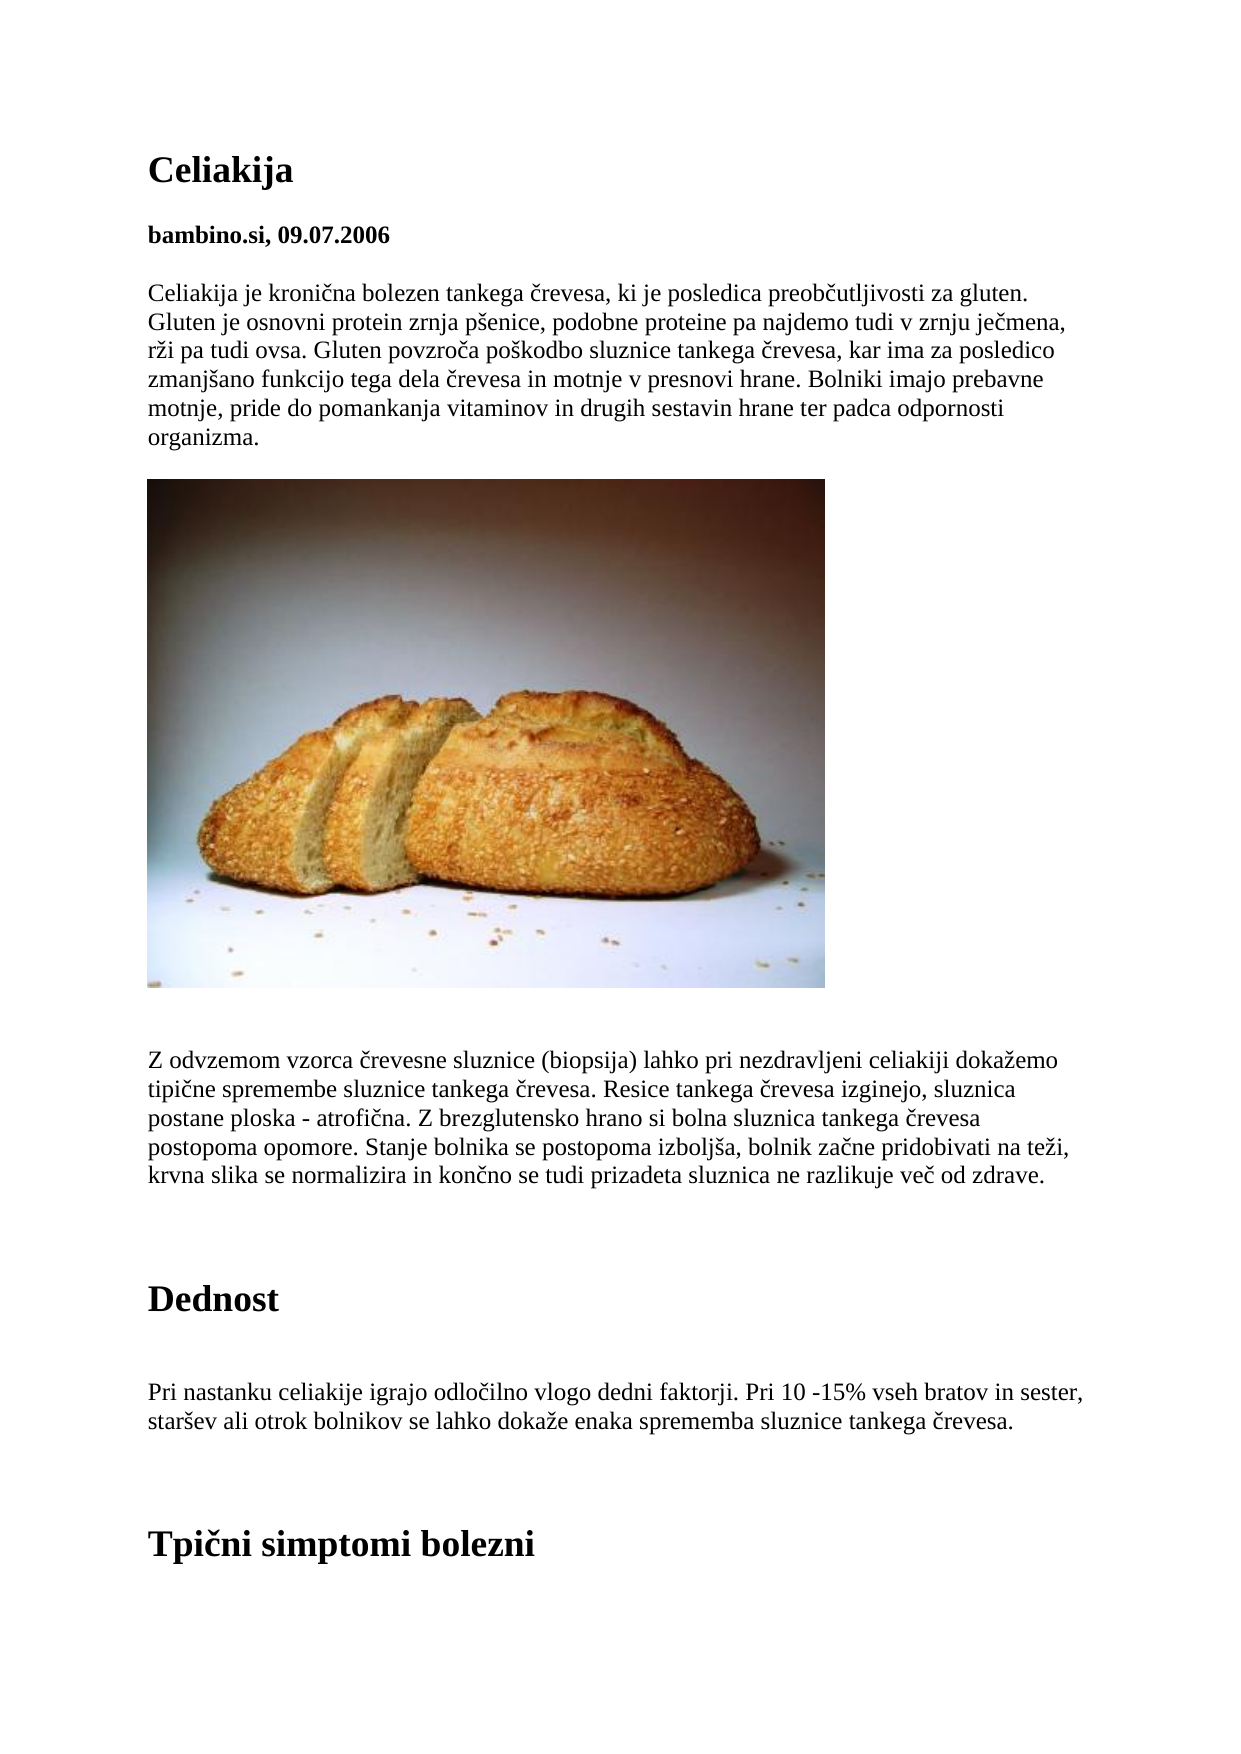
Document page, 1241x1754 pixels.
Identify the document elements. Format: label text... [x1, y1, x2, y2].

subtitle bambino.si, 09.07.2006 [148, 220, 1093, 249]
subtitle Celiakija [148, 148, 1093, 191]
text Celiakija je kronična bolezen tankega črevesa, ki je posledica preobčutljivosti za gluten. Gluten je osnovni protein zrnja pšenice, podobne proteine pa najdemo tudi v zrnju ječmena, rži pa tudi ovsa. Gluten povzroča poškodbo sluznice tankega črevesa, kar ima za posledico zmanjšano funkcijo tega dela črevesa in motnje v presnovi hrane. Bolniki imajo prebavne motnje, pride do pomankanja vitaminov in drugih sestavin hrane ter padca odpornosti organizma. [148, 278, 1093, 450]
text Z odvzemom vzorca črevesne sluznice (biopsija) lahko pri nezdravljeni celiakiji dokažemo tipične spremembe sluznice tankega črevesa. Resice tankega črevesa izginejo, sluznica postane ploska - atrofična. Z brezglutensko hrano si bolna sluznica tankega črevesa postopoma opomore. Stanje bolnika se postopoma izboljša, bolnik začne pridobivati na teži, krvna slika se normalizira in končno se tudi prizadeta sluznica ne razlikuje več od zdrave. [148, 1017, 1093, 1189]
picture [147, 479, 825, 988]
subtitle Dednost [148, 1276, 1093, 1319]
text Pri nastanku celiakije igrajo odločilno vlogo dedni faktorji. Pri 10 -15% vseh bratov in sester, staršev ali otrok bolnikov se lahko dokaže enaka sprememba sluznice tankega črevesa. [148, 1348, 1093, 1435]
subtitle Tpični simptomi bolezni [148, 1522, 1093, 1565]
